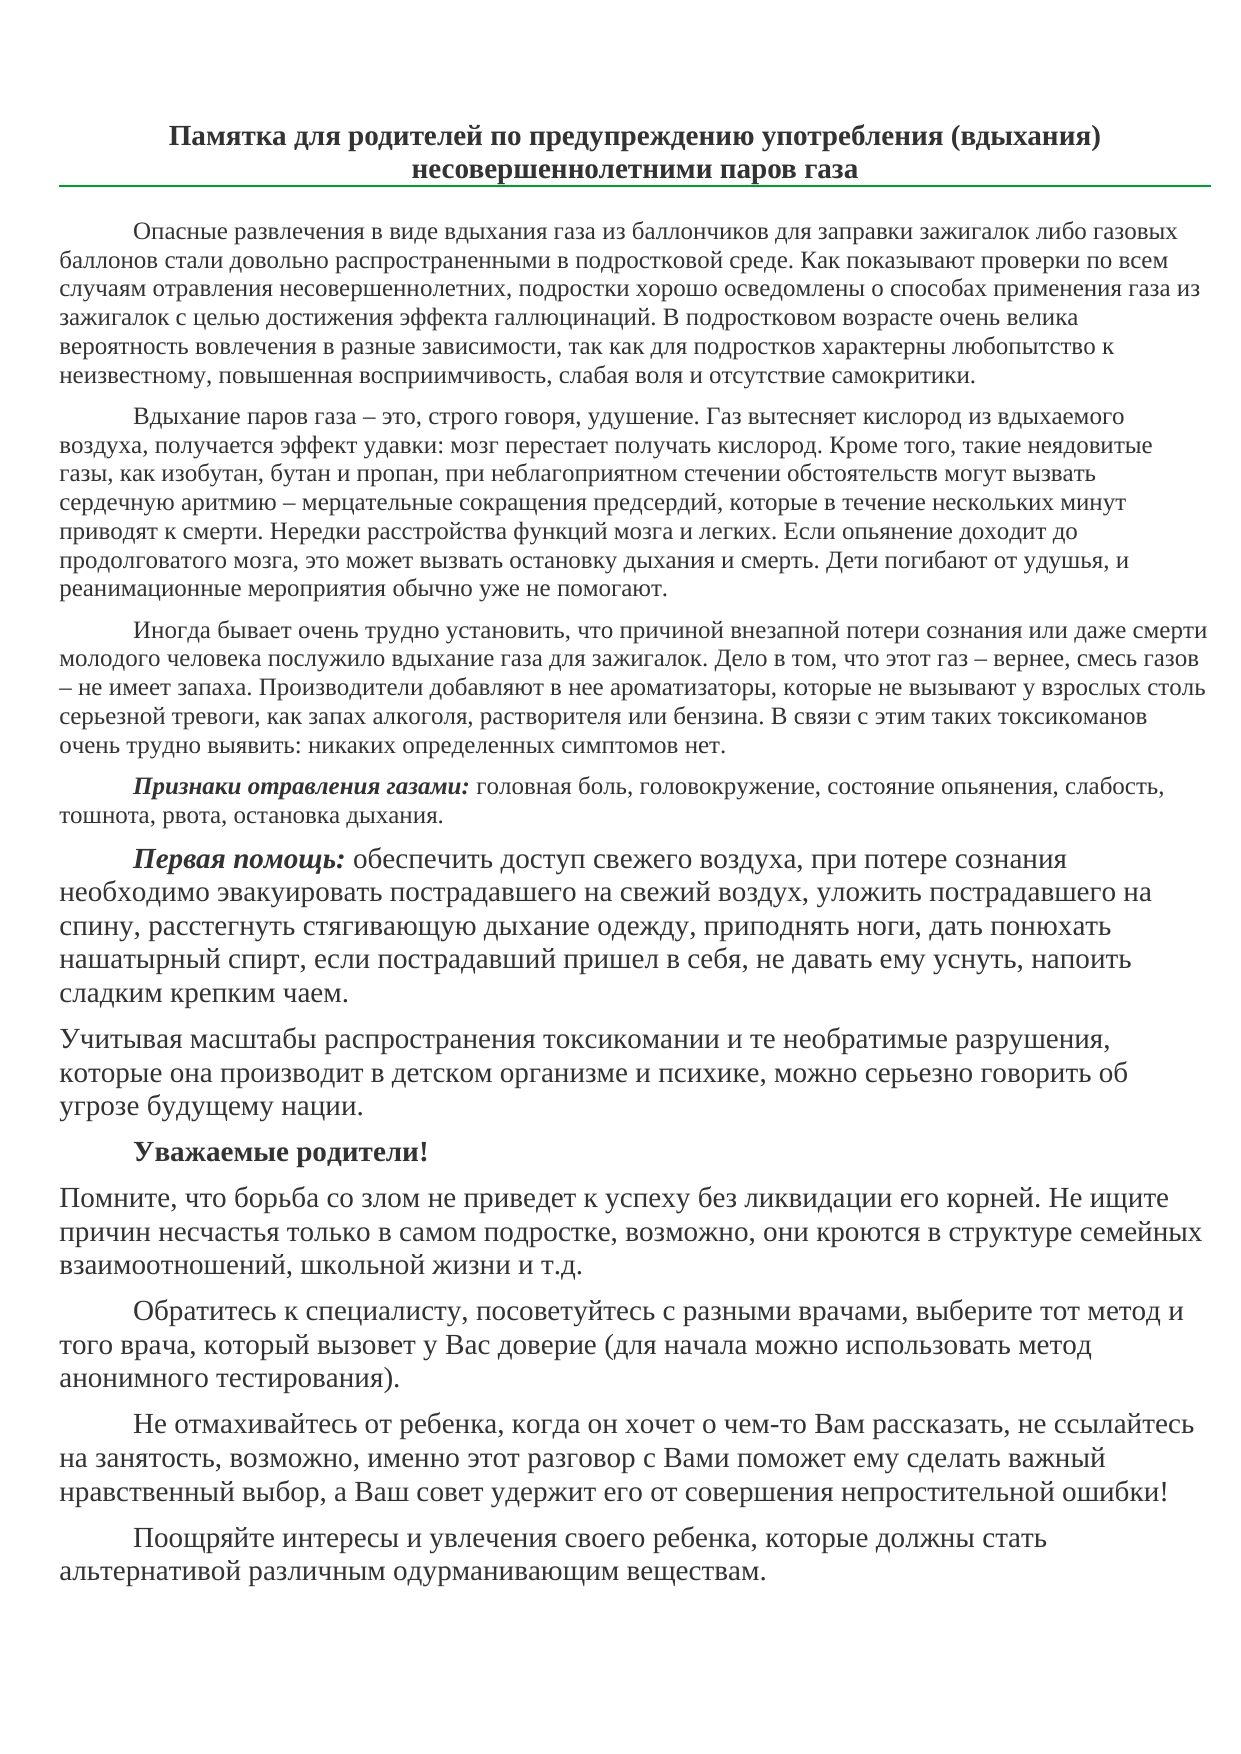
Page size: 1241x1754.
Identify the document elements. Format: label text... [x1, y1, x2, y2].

text Учитывая масштабы распространения токсикомании и те необратимые разрушения, которые она производит в детском организме и психике, можно серьезно говорить об угрозе будущему нации. [59, 1021, 1211, 1122]
text Иногда бывает очень трудно установить, что причиной внезапной потери сознания или даже смерти молодого человека послужило вдыхание газа для зажигалок. Дело в том, что этот газ – вернее, смесь газов – не имеет запаха. Производители добавляют в нее ароматизаторы, которые не вызывают у взрослых столь серьезной тревоги, как запах алкоголя, растворителя или бензина. В связи с этим таких токсикоманов очень трудно выявить: никаких определенных симптомов нет. [59, 615, 1211, 758]
text Не отмахивайтесь от ребенка, когда он хочет о чем-то Вам рассказать, не ссылайтесь на занятость, возможно, именно этот разговор с Вами поможет ему сделать важный нравственный выбор, а Ваш совет удержит его от совершения непростительной ошибки! [59, 1407, 1211, 1507]
text Первая помощь: обеспечить доступ свежего воздуха, при потере сознания необходимо эвакуировать пострадавшего на свежий воздух, уложить пострадавшего на спину, расстегнуть стягивающую дыхание одежду, приподнять ноги, дать понюхать нашатырный спирт, если пострадавший пришел в себя, не давать ему уснуть, напоить сладким крепким чаем. [59, 841, 1211, 1009]
text Признаки отравления газами: головная боль, головокружение, состояние опьянения, слабость, тошнота, рвота, остановка дыхания. [59, 771, 1211, 828]
text Опасные развлечения в виде вдыхания газа из баллончиков для заправки зажигалок либо газовых баллонов стали довольно распространенными в подростковой среде. Как показывают проверки по всем случаям отравления несовершеннолетних, подростки хорошо осведомлены о способах применения газа из зажигалок с целью достижения эффекта галлюцинаций. В подростковом возрасте очень велика вероятность вовлечения в разные зависимости, так как для подростков характерны любопытство к неизвестному, повышенная восприимчивость, слабая воля и отсутствие самокритики. [59, 216, 1211, 388]
text Обратитесь к специалисту, посоветуйтесь с разными врачами, выберите тот метод и того врача, который вызовет у Вас доверие (для начала можно использовать метод анонимного тестирования). [59, 1293, 1211, 1394]
text Поощряйте интересы и увлечения своего ребенка, которые должны стать альтернативой различным одурманивающим веществам. [59, 1520, 1211, 1587]
text Помните, что борьба со злом не приведет к успеху без ликвидации его корней. Не ищите причин несчастья только в самом подростке, возможно, они кроются в структуре семейных взаимоотношений, школьной жизни и т.д. [59, 1180, 1211, 1281]
text Вдыхание паров газа – это, строго говоря, удушение. Газ вытесняет кислород из вдыхаемого воздуха, получается эффект удавки: мозг перестает получать кислород. Кроме того, такие неядовитые газы, как изобутан, бутан и пропан, при неблагоприятном стечении обстоятельств могут вызвать сердечную аритмию – мерцательные сокращения предсердий, которые в течение нескольких минут приводят к смерти. Нередки расстройства функций мозга и легких. Если опьянение доходит до продолговатого мозга, это может вызвать остановку дыхания и смерть. Дети погибают от удушья, и реанимационные мероприятия обычно уже не помогают. [59, 401, 1211, 602]
text Памятка для родителей по предупреждению употребления (вдыхания) несовершеннолетними паров газа [59, 118, 1211, 185]
text Уважаемые родители! [59, 1134, 1211, 1168]
